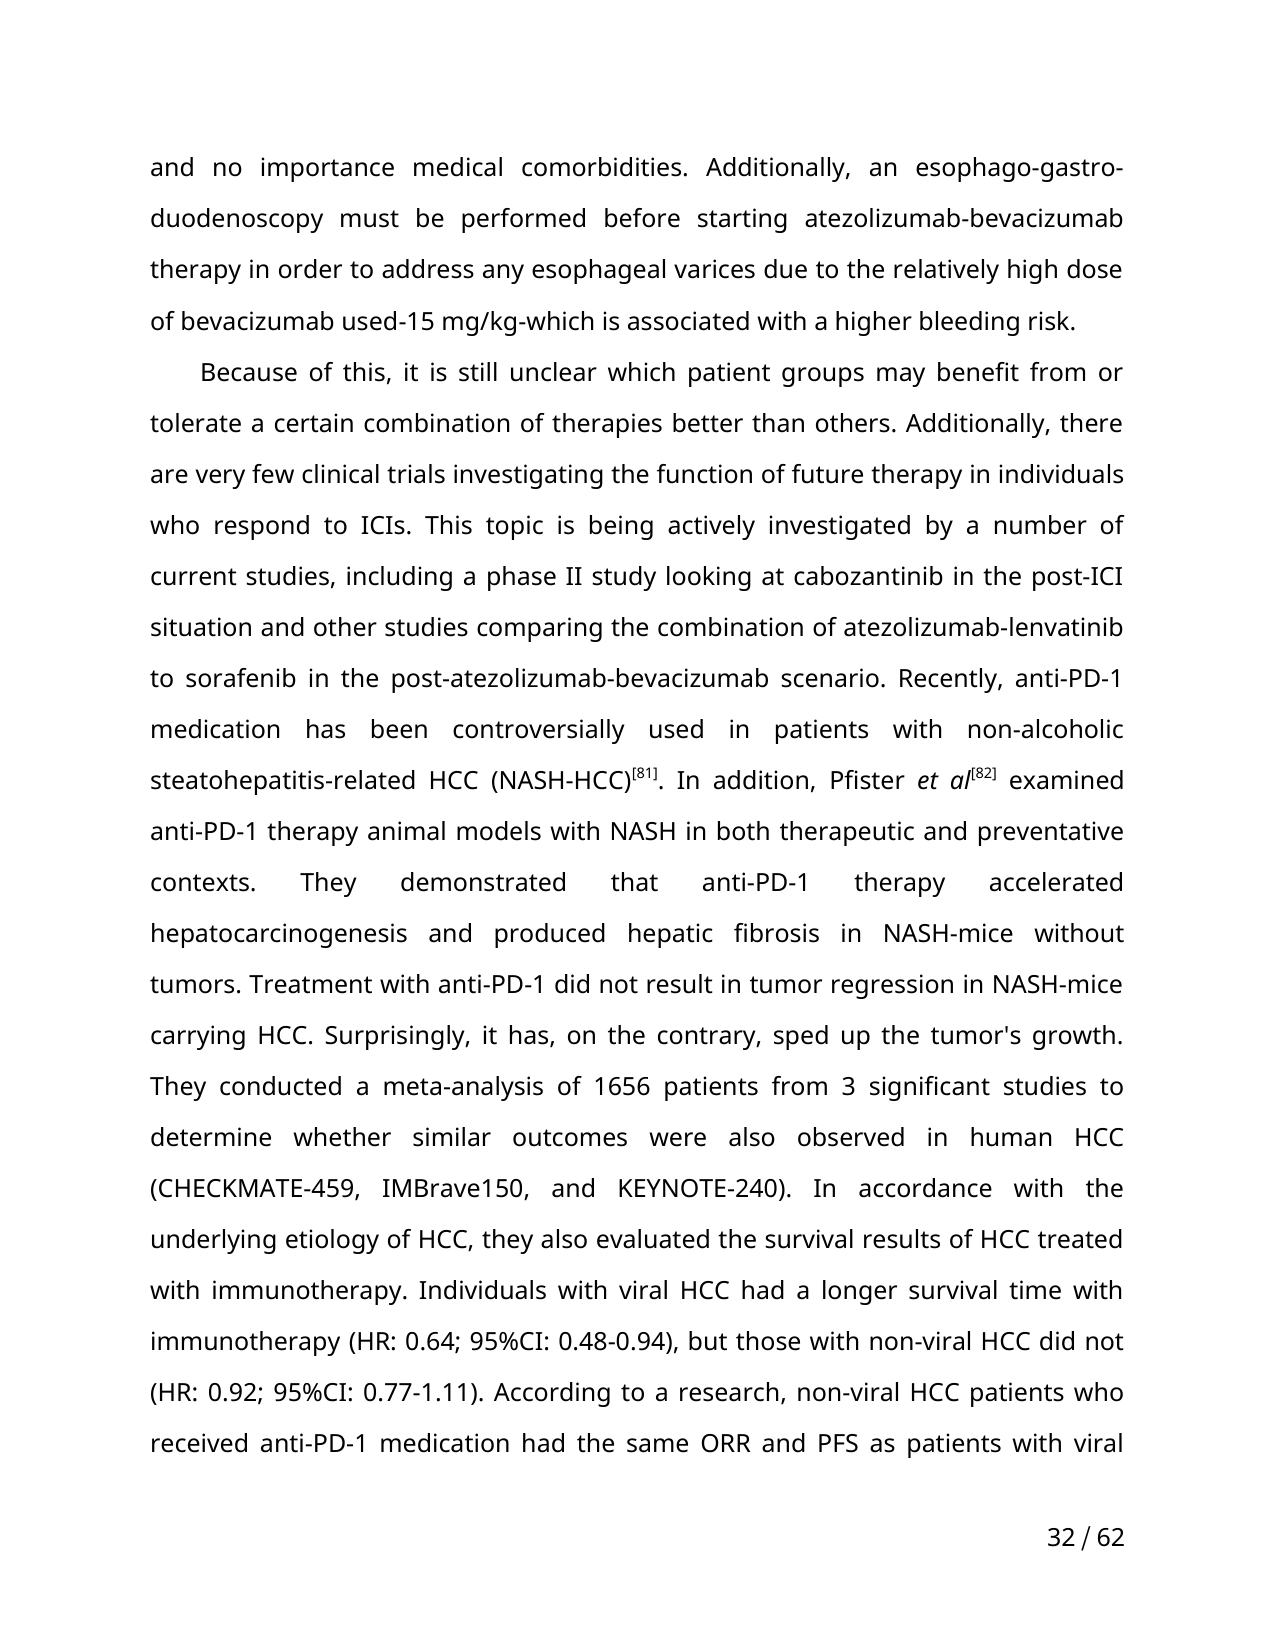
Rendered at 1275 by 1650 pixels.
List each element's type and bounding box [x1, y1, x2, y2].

text [150, 354, 1125, 1460]
text [150, 150, 1125, 337]
